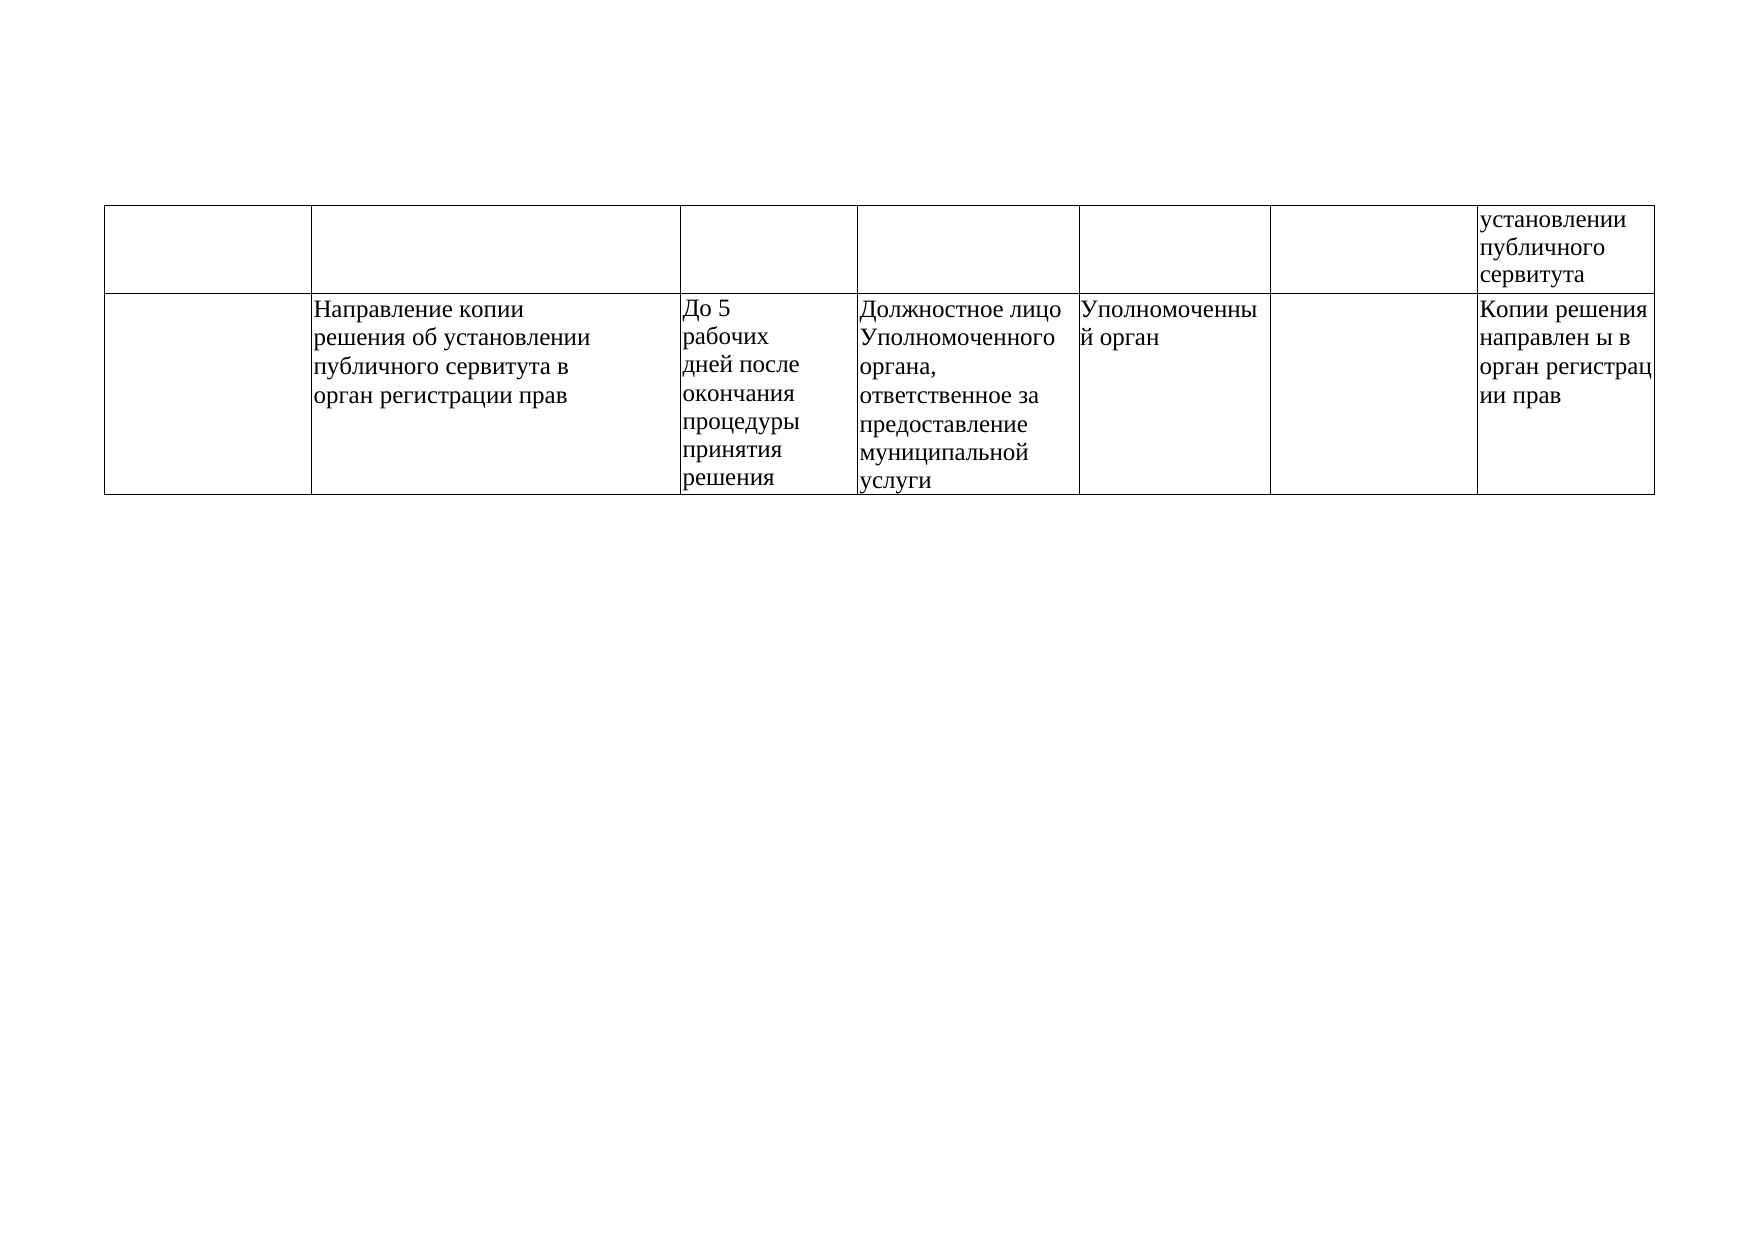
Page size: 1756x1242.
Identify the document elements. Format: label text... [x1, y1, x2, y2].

table_cell Копии решения направлен ы в орган регистрац ии прав [1478, 294, 1654, 494]
table_cell Уполномоченны й орган [1080, 294, 1270, 494]
table_cell [105, 294, 311, 494]
table_header [1271, 206, 1477, 293]
table_cell Должностное лицо Уполномоченного органа, ответственное за предоставление муниципальной услуги [858, 294, 1079, 494]
table_header установлении публичного сервитута [1478, 206, 1654, 293]
table_cell До 5 рабочих дней после окончания процедуры принятия решения [681, 294, 857, 494]
table_cell [1271, 294, 1477, 494]
table_header [858, 206, 1079, 293]
table_header [1080, 206, 1270, 293]
table_header [312, 206, 680, 293]
table_cell Направление копии решения об установлении публичного сервитута в орган регистрации прав [312, 294, 680, 494]
table_header [681, 206, 857, 293]
table_header [105, 206, 311, 293]
